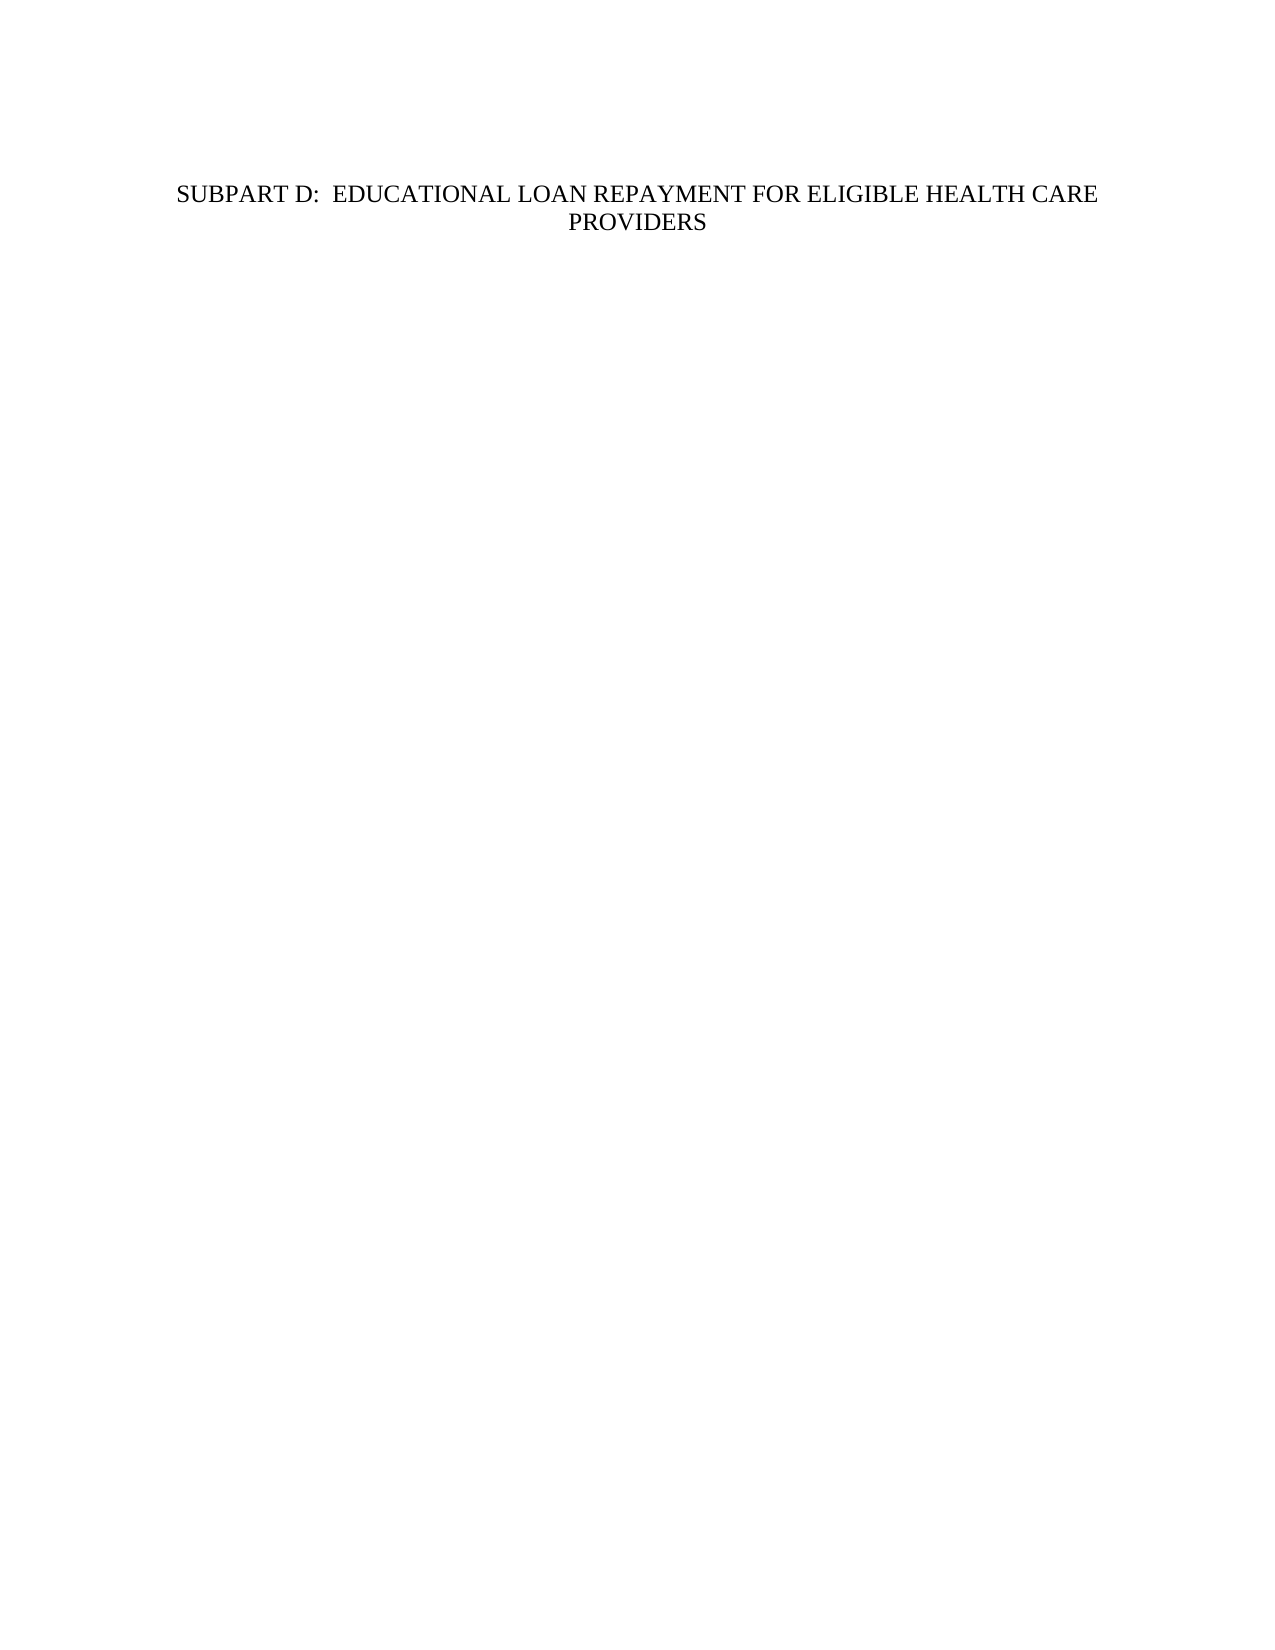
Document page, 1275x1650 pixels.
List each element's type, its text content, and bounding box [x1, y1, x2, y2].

text SUBPART D: EDUCATIONAL LOAN REPAYMENT FOR ELIGIBLE HEALTH CARE PROVIDERS [150, 179, 1125, 236]
